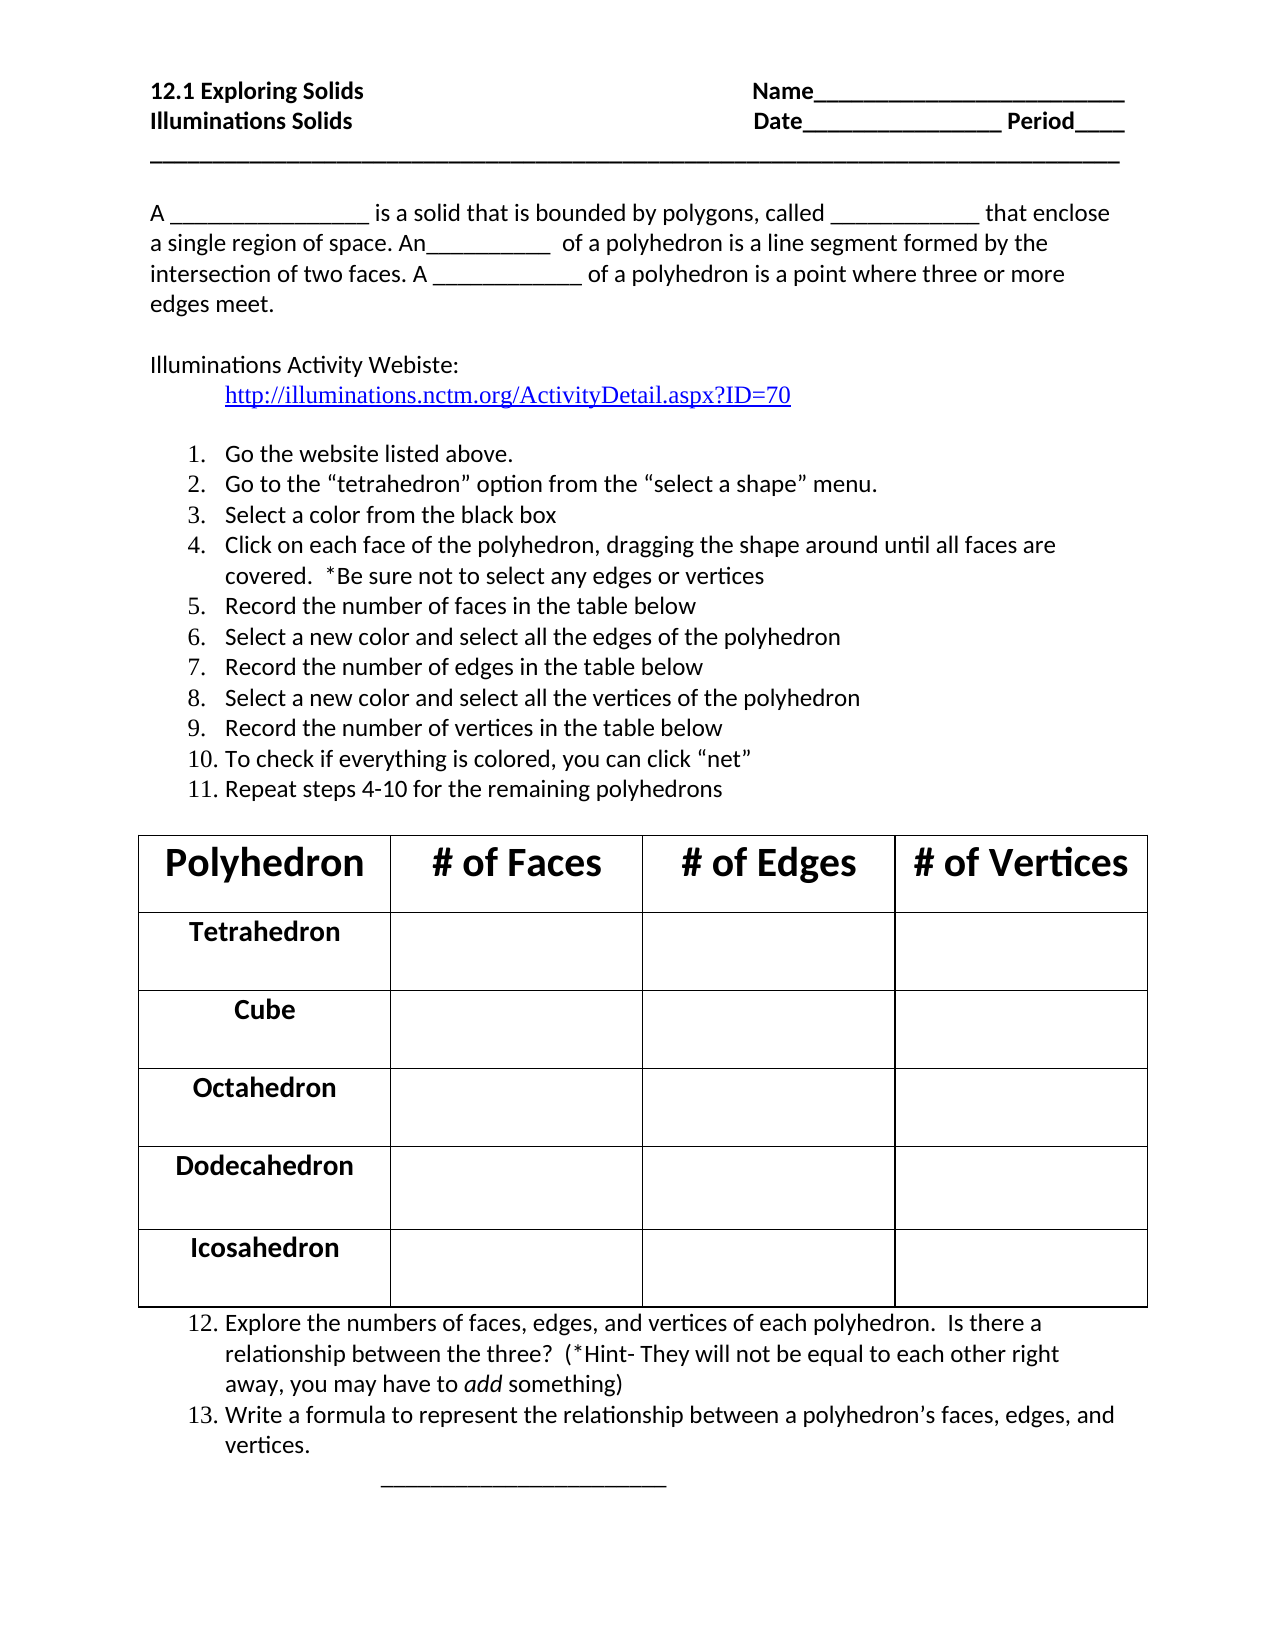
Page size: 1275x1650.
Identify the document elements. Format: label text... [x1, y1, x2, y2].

table_cell [643, 1147, 894, 1228]
list Click on each face of the polyhedron, dragging the shape around until all faces are covered. *Be sure not to select any edges or vertices [187, 529, 1125, 590]
list Write a formula to represent the relationship between a polyhedron’s faces, edges, and [187, 1399, 1125, 1429]
table_cell Octahedron [139, 1069, 390, 1146]
list Go the website listed above. [187, 438, 1125, 468]
list Record the number of faces in the table below [187, 590, 1125, 621]
table_cell [896, 1230, 1147, 1306]
list Record the number of edges in the table below [187, 651, 1125, 682]
list Select a color from the black box [187, 499, 1125, 529]
list Explore the numbers of faces, edges, and vertices of each polyhedron. Is there a relationship between the three? (*Hint- They will not be equal to each other right away, you may have to add something) [187, 1308, 1125, 1399]
table_cell Icosahedron [139, 1230, 390, 1306]
table_cell [391, 913, 642, 990]
text http://illuminations.nctm.org/ActivityDetail.aspx?ID=70 [150, 380, 1125, 409]
list Repeat steps 4-10 for the remaining polyhedrons [187, 773, 1125, 804]
table_cell Cube [139, 991, 390, 1068]
table_cell [896, 991, 1147, 1068]
table_cell [896, 1069, 1147, 1146]
table_header # of Faces [391, 836, 642, 912]
table_header # of Vertices [896, 836, 1147, 912]
list To check if everything is colored, you can click “net” [187, 743, 1125, 773]
table_cell [896, 913, 1147, 990]
table_cell [391, 1147, 642, 1228]
list Record the number of vertices in the table below [187, 712, 1125, 743]
table_cell [643, 991, 894, 1068]
table_header # of Edges [643, 836, 894, 912]
table_cell [391, 1230, 642, 1306]
list Select a new color and select all the vertices of the polyhedron [187, 682, 1125, 712]
text _______________________ [300, 1460, 1125, 1491]
text Illuminations Activity Webiste: [150, 350, 1125, 380]
table_cell Dodecahedron [139, 1147, 390, 1228]
table_cell [896, 1147, 1147, 1228]
table_cell [643, 913, 894, 990]
table_cell [643, 1230, 894, 1306]
table_cell [391, 991, 642, 1068]
table_cell [391, 1069, 642, 1146]
text A ________________ is a solid that is bounded by polygons, called ____________ that enclose a single region of space. An__________ of a polyhedron is a line segment formed by the intersection of two faces. A ____________ of a polyhedron is a point where three or more edges meet. [150, 197, 1125, 319]
list Select a new color and select all the edges of the polyhedron [187, 621, 1125, 651]
list Go to the “tetrahedron” option from the “select a shape” menu. [187, 468, 1125, 499]
text vertices. [150, 1429, 1125, 1460]
table_cell [643, 1069, 894, 1146]
table_cell Tetrahedron [139, 913, 390, 990]
table_header Polyhedron [139, 836, 390, 912]
